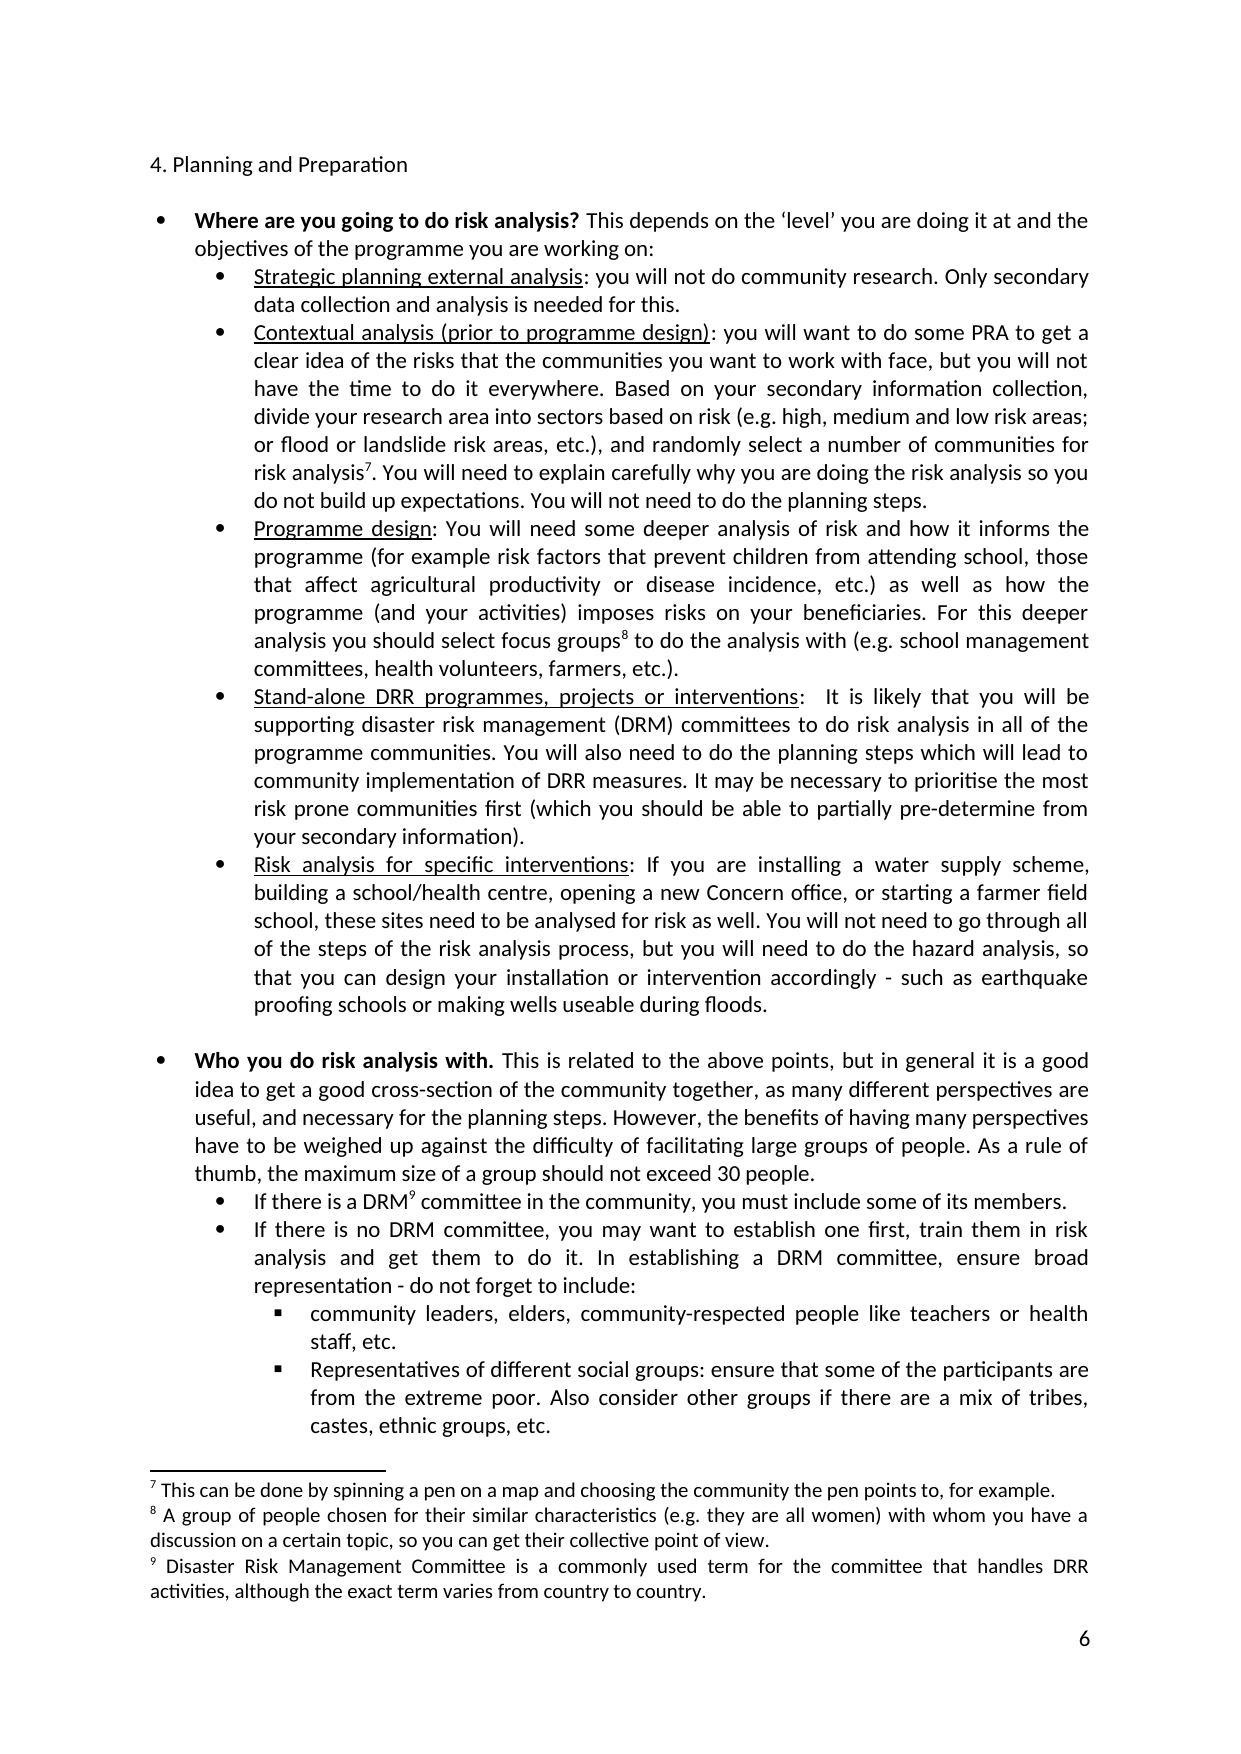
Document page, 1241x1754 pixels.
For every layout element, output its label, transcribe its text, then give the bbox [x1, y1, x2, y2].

list Contextual analysis (prior to programme design): you will want to do some PRA to get a clear idea of the risks that the communities you want to work with face, but you will not have the time to do it everywhere. Based on your secondary information collection, divide your research area into sectors based on risk (e.g. high, medium and low risk areas; or flood or landslide risk areas, etc.), and randomly select a number of communities for risk analysis. You will need to explain carefully why you are doing the risk analysis so you do not build up expectations. You will not need to do the planning steps. [216, 318, 1090, 514]
list Programme design: You will need some deeper analysis of risk and how it informs the programme (for example risk factors that prevent children from attending school, those that affect agricultural productivity or disease incidence, etc.) as well as how the programme (and your activities) imposes risks on your beneficiaries. For this deeper analysis you should select focus groups to do the analysis with (e.g. school management committees, health volunteers, farmers, etc.). [216, 514, 1090, 682]
list Representatives of different social groups: ensure that some of the participants are from the extreme poor. Also consider other groups if there are a mix of tribes, castes, ethnic groups, etc. [273, 1355, 1090, 1439]
list Risk analysis for specific interventions: If you are installing a water supply scheme, building a school/health centre, opening a new Concern office, or starting a farmer field school, these sites need to be analysed for risk as well. You will not need to go through all of the steps of the risk analysis process, but you will need to do the hazard analysis, so that you can design your installation or intervention accordingly - such as earthquake proofing schools or making wells useable during floods. [216, 851, 1090, 1019]
list Strategic planning external analysis: you will not do community research. Only secondary data collection and analysis is needed for this. [216, 262, 1090, 318]
list Who you do risk analysis with. This is related to the above points, but in general it is a good idea to get a good cross-section of the community together, as many different perspectives are useful, and necessary for the planning steps. However, the benefits of having many perspectives have to be weighed up against the difficulty of facilitating large groups of people. As a rule of thumb, the maximum size of a group should not exceed 30 people. [157, 1047, 1090, 1187]
subtitle 4. Planning and Preparation [150, 150, 1090, 178]
list Where are you going to do risk analysis? This depends on the ‘level’ you are doing it at and the objectives of the programme you are working on: [157, 206, 1090, 262]
list If there is no DRM committee, you may want to establish one first, train them in risk analysis and get them to do it. In establishing a DRM committee, ensure broad representation - do not forget to include: [216, 1215, 1090, 1299]
list community leaders, elders, community-respected people like teachers or health staff, etc. [273, 1299, 1090, 1355]
list Stand-alone DRR programmes, projects or interventions: It is likely that you will be supporting disaster risk management (DRM) committees to do risk analysis in all of the programme communities. You will also need to do the planning steps which will lead to community implementation of DRR measures. It may be necessary to prioritise the most risk prone communities first (which you should be able to partially pre-determine from your secondary information). [216, 682, 1090, 851]
list If there is a DRM committee in the community, you must include some of its members. [216, 1187, 1090, 1215]
